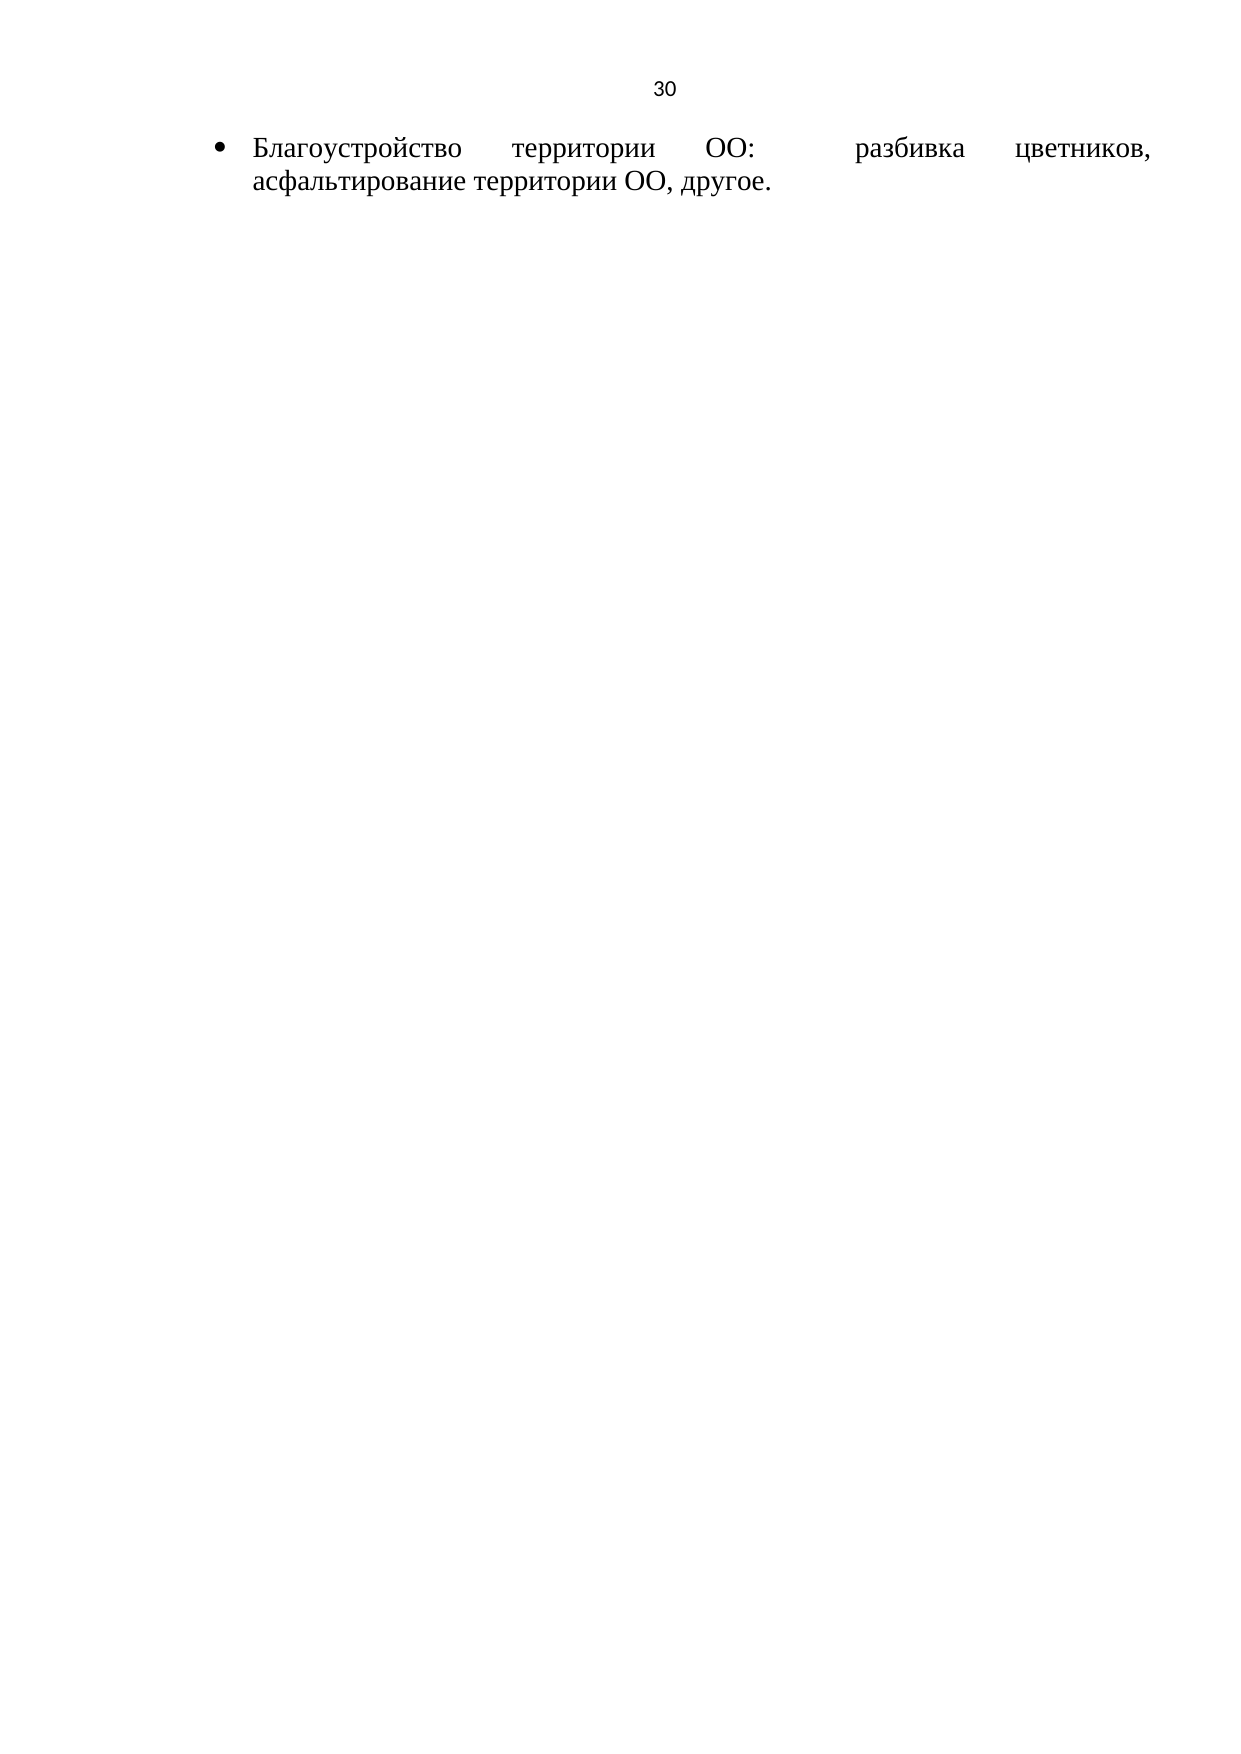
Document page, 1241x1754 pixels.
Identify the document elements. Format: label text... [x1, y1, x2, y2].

list Благоустройство территории ОО: разбивка цветников, асфальтирование территории ОО, другое. [215, 130, 1152, 197]
